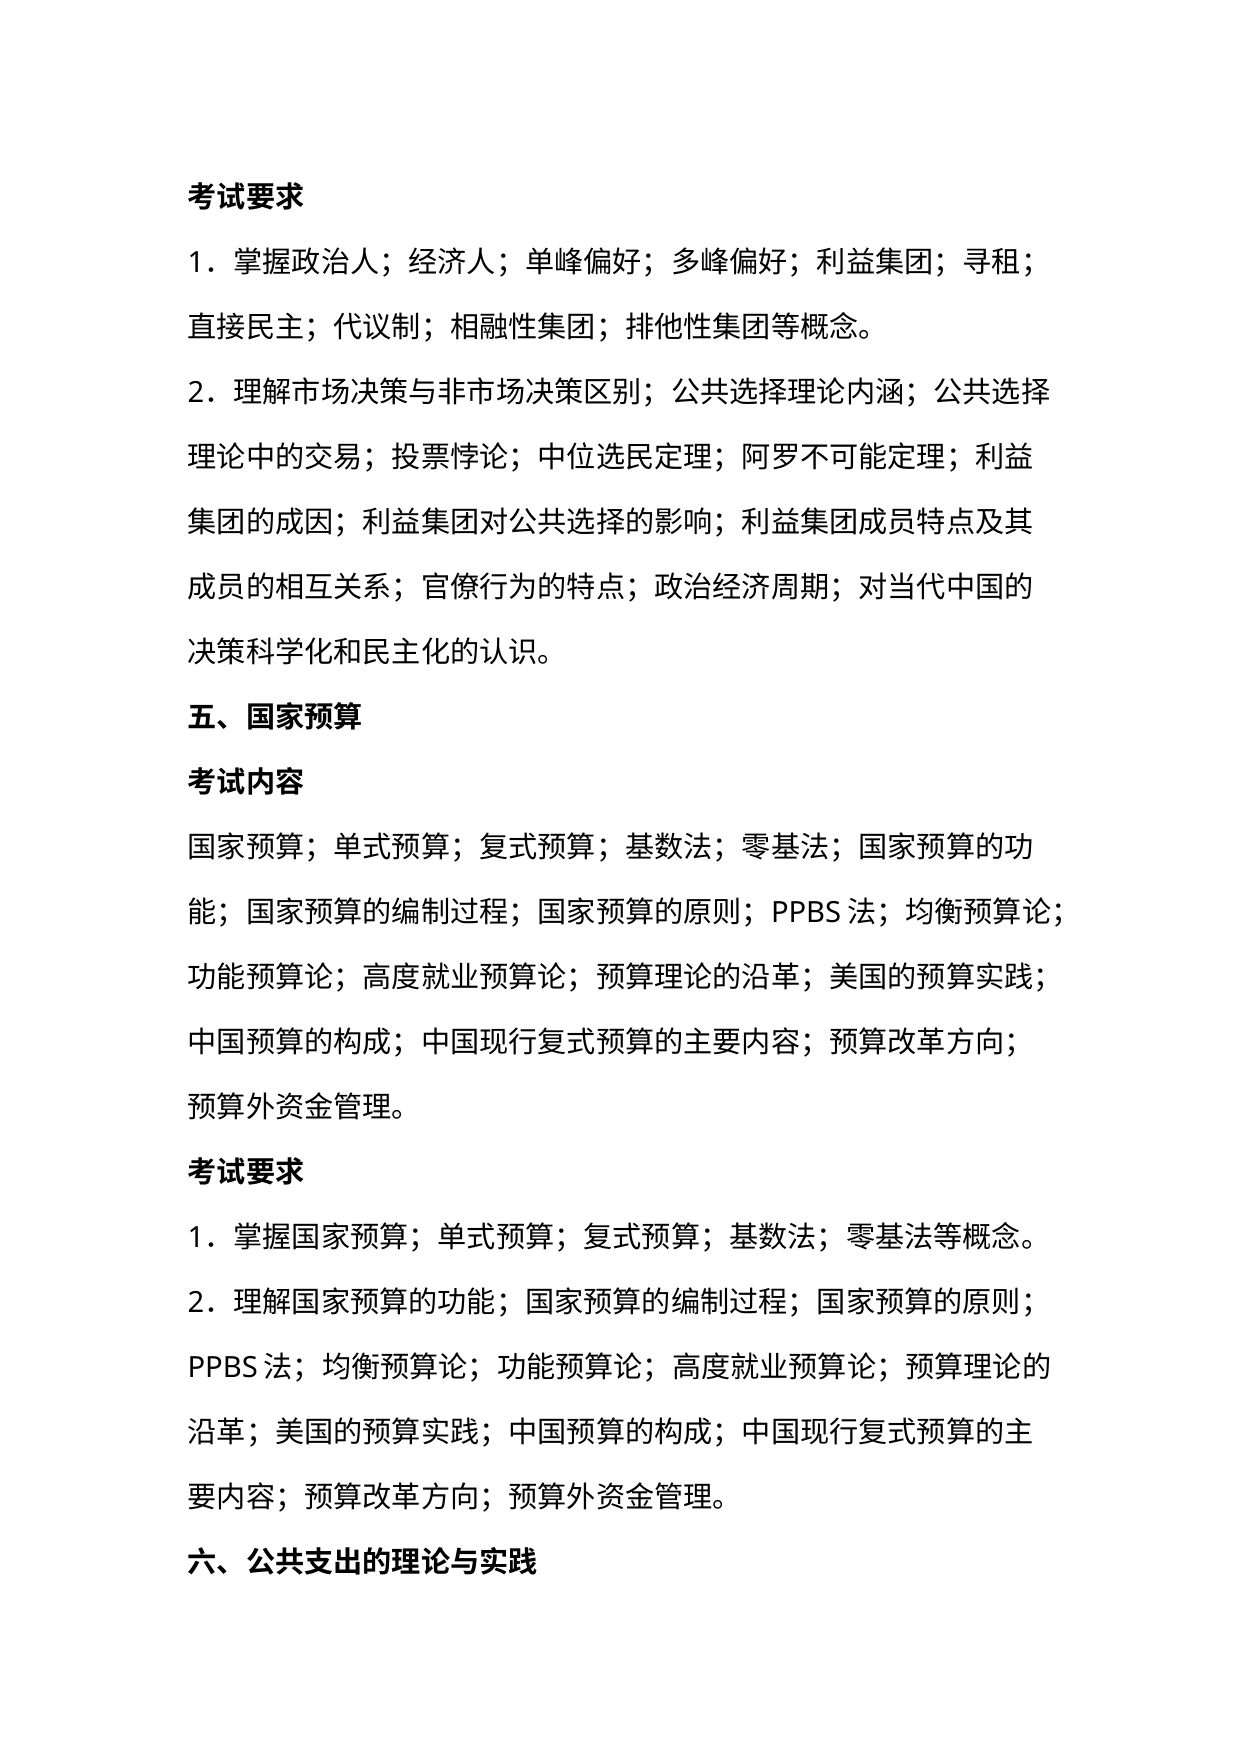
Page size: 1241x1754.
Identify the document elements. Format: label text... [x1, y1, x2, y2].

text 考试要求 [187, 162, 1053, 227]
text 国家预算；单式预算；复式预算；基数法；零基法；国家预算的功能；国家预算的编制过程；国家预算的原则；PPBS法；均衡预算论；功能预算论；高度就业预算论；预算理论的沿革；美国的预算实践；中国预算的构成；中国现行复式预算的主要内容；预算改革方向；预算外资金管理。 [187, 812, 1053, 1137]
text 1．掌握政治人；经济人；单峰偏好；多峰偏好；利益集团；寻租；直接民主；代议制；相融性集团；排他性集团等概念。 [187, 227, 1053, 357]
text 五、国家预算 [187, 682, 1053, 747]
text 2．理解国家预算的功能；国家预算的编制过程；国家预算的原则；PPBS法；均衡预算论；功能预算论；高度就业预算论；预算理论的沿革；美国的预算实践；中国预算的构成；中国现行复式预算的主要内容；预算改革方向；预算外资金管理。 [187, 1267, 1053, 1527]
text 六、公共支出的理论与实践 [187, 1527, 1053, 1592]
text 2．理解市场决策与非市场决策区别；公共选择理论内涵；公共选择理论中的交易；投票悖论；中位选民定理；阿罗不可能定理；利益集团的成因；利益集团对公共选择的影响；利益集团成员特点及其成员的相互关系；官僚行为的特点；政治经济周期；对当代中国的决策科学化和民主化的认识。 [187, 357, 1053, 682]
text 1．掌握国家预算；单式预算；复式预算；基数法；零基法等概念。 [187, 1202, 1053, 1267]
text 考试要求 [187, 1137, 1053, 1202]
text 考试内容 [187, 747, 1053, 812]
